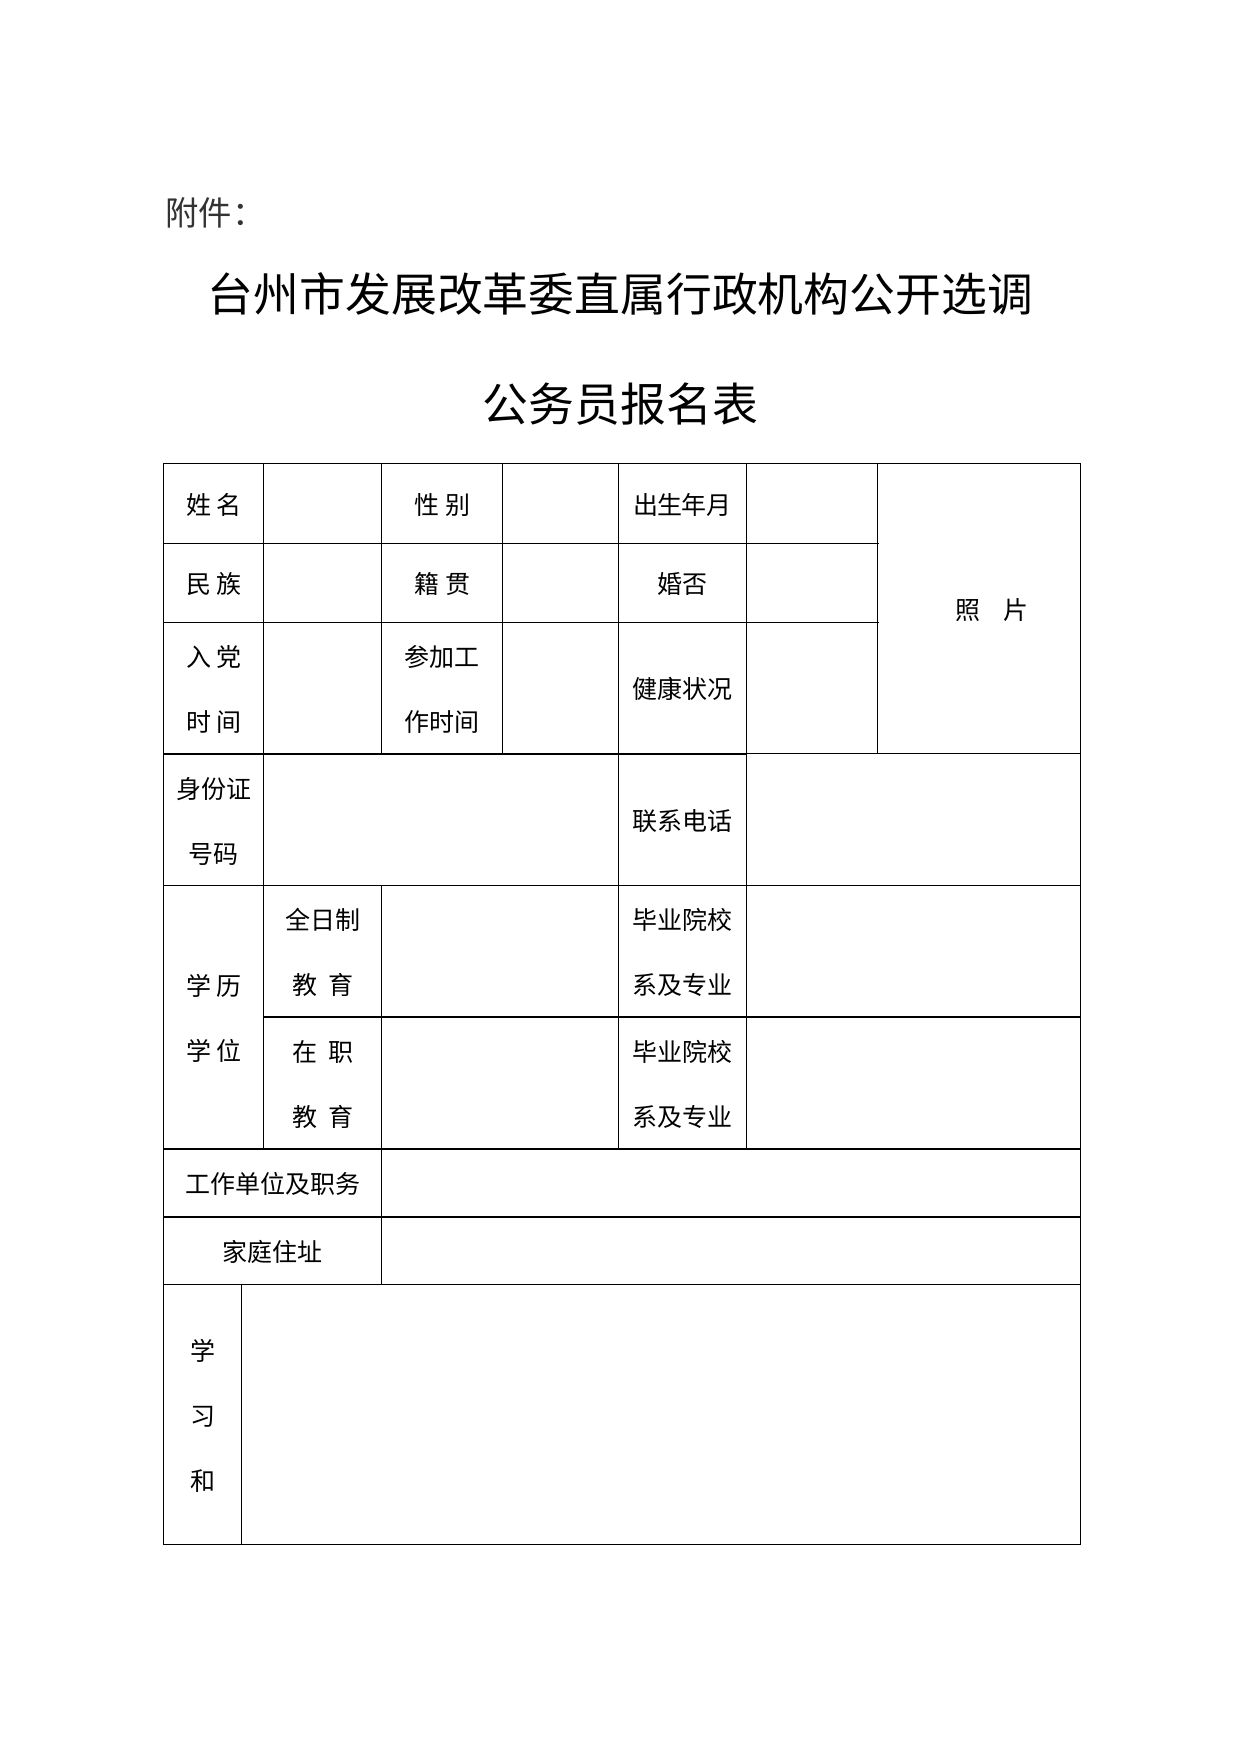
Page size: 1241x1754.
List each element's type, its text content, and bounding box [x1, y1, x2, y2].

table_cell 家庭住址 [164, 1218, 381, 1283]
table_cell [747, 754, 1080, 885]
text 台州市发展改革委直属行政机构公开选调 [165, 243, 1075, 341]
table_cell 工作单位及职务 [164, 1150, 381, 1216]
table_cell [503, 623, 618, 753]
table_cell 民 族 [164, 544, 263, 622]
table_header [503, 464, 618, 542]
table_cell [747, 886, 1080, 1016]
table_cell 学 历学 位 [164, 886, 263, 1148]
table_cell [503, 544, 618, 622]
table_header [264, 464, 381, 542]
text 公务员报名表 [165, 353, 1075, 451]
table_cell 全日制 教 育 [264, 886, 381, 1016]
table_cell 身份证号码 [164, 755, 263, 885]
table_cell 在 职 教 育 [264, 1018, 381, 1148]
table_cell 毕业院校系及专业 [619, 886, 746, 1016]
table_cell [747, 1018, 1080, 1148]
table_cell 籍 贯 [382, 544, 502, 622]
table_cell 毕业院校系及专业 [619, 1018, 746, 1148]
text 附件： [165, 178, 1075, 243]
table_cell 入 党 时 间 [164, 623, 263, 753]
table_cell 健康状况 [619, 623, 746, 753]
table_cell [747, 544, 877, 622]
table_header 性 别 [382, 464, 502, 542]
table_cell [264, 623, 381, 753]
table_cell [382, 886, 618, 1016]
table_cell 参加工 作时间 [382, 623, 502, 753]
table_cell [382, 1150, 1080, 1216]
table_header [747, 464, 877, 542]
table_cell [382, 1218, 1080, 1283]
table_cell [747, 623, 877, 753]
table_header 姓 名 [164, 464, 263, 542]
table_cell [242, 1285, 1080, 1544]
table_header 出生年月 [619, 464, 746, 542]
table_header 照 片 [878, 464, 1080, 753]
table_cell [382, 1018, 618, 1148]
table_cell 婚否 [619, 544, 746, 622]
table_cell [264, 755, 618, 885]
table_cell 联系电话 [619, 755, 746, 885]
table_cell [264, 544, 381, 622]
table_cell 学 习 和 工 作 简 历 [164, 1285, 241, 1544]
